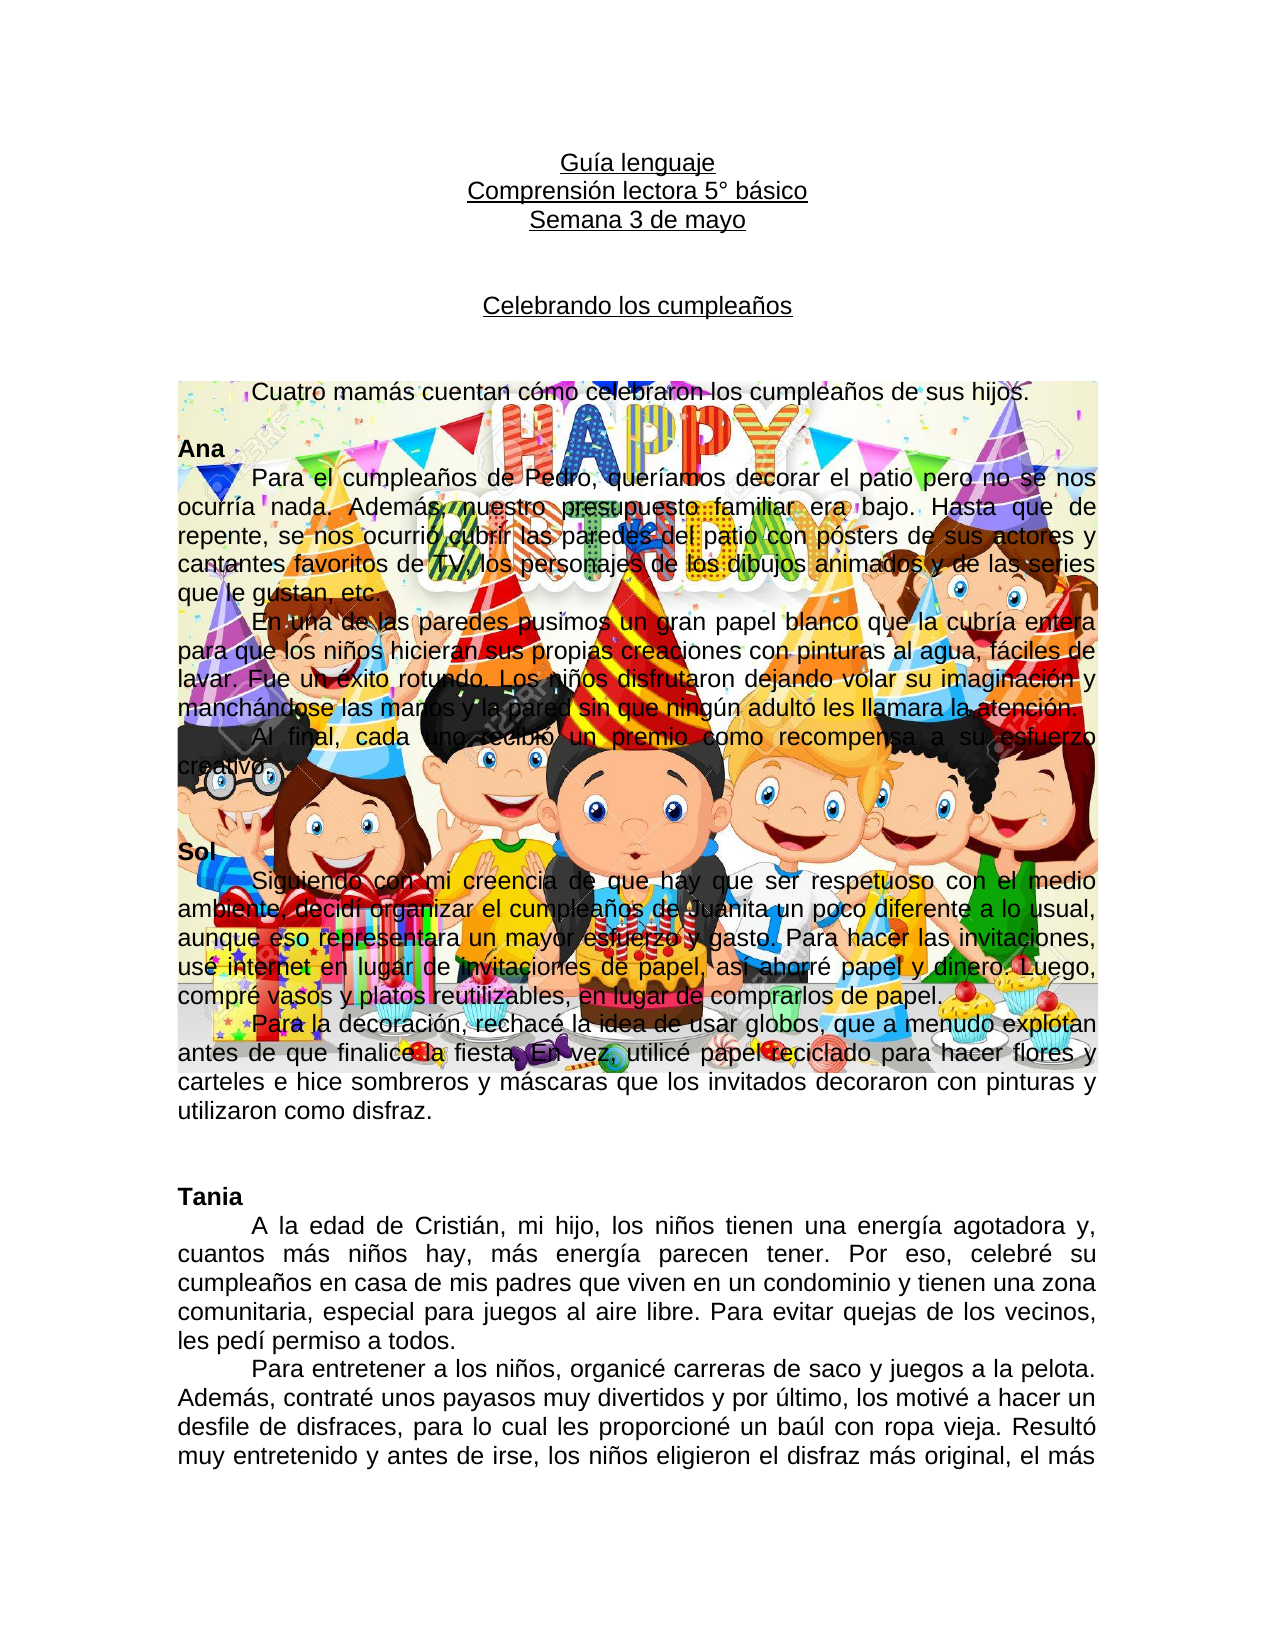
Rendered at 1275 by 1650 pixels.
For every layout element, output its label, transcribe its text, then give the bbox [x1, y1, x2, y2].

text Para la decoración, rechacé la idea de usar globos, que a menudo explotan antes de que finalice la fiesta. En vez, utilicé papel reciclado para hacer flores y carteles e hice sombreros y máscaras que los invitados decoraron con pinturas y utilizaron como disfraz. [177, 1009, 1098, 1124]
text Tania [177, 1182, 1098, 1211]
text Para el cumpleaños de Pedro, queríamos decorar el patio pero no se nos ocurría nada. Además, nuestro presupuesto familiar era bajo. Hasta que de repente, se nos ocurrió cubrir las paredes del patio con pósters de sus actores y cantantes favoritos de TV, los personajes de los dibujos animados y de las series que le gustan, etc. [177, 463, 1098, 607]
picture [177, 381, 1099, 1073]
text Celebrando los cumpleaños [177, 291, 1098, 319]
text En una de las paredes pusimos un gran papel blanco que la cubría entera para que los niños hicieran sus propias creaciones con pinturas al agua, fáciles de lavar. Fue un éxito rotundo. Los niños disfrutaron dejando volar su imaginación y manchándose las manos y la pared sin que ningún adulto les llamara la atención. [177, 607, 1098, 722]
text Comprensión lectora 5° básico [177, 176, 1098, 205]
text Guía lenguaje [177, 148, 1098, 176]
text A la edad de Cristián, mi hijo, los niños tienen una energía agotadora y, cuantos más niños hay, más energía parecen tener. Por eso, celebré su cumpleaños en casa de mis padres que viven en un condominio y tienen una zona comunitaria, especial para juegos al aire libre. Para evitar quejas de los vecinos, les pedí permiso a todos. [177, 1211, 1098, 1354]
text Sol [177, 837, 1098, 866]
text Semana 3 de mayo [177, 205, 1098, 234]
text Cuatro mamás cuentan cómo celebraron los cumpleaños de sus hijos. [177, 377, 1098, 406]
text Al final, cada uno recibió un premio como recompensa a su esfuerzo creativo. [177, 722, 1098, 779]
text Ana [177, 434, 1098, 463]
text Siguiendo con mi creencia de que hay que ser respetuoso con el medio ambiente, decidí organizar el cumpleaños de Juanita un poco diferente a lo usual, aunque eso representara un mayor esfuerzo y gasto. Para hacer las invitaciones, usé internet en lugar de invitaciones de papel, así ahorré papel y dinero. Luego, compré vasos y platos reutilizables, en lugar de comprarlos de papel. [177, 866, 1098, 1009]
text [177, 1354, 1098, 1469]
